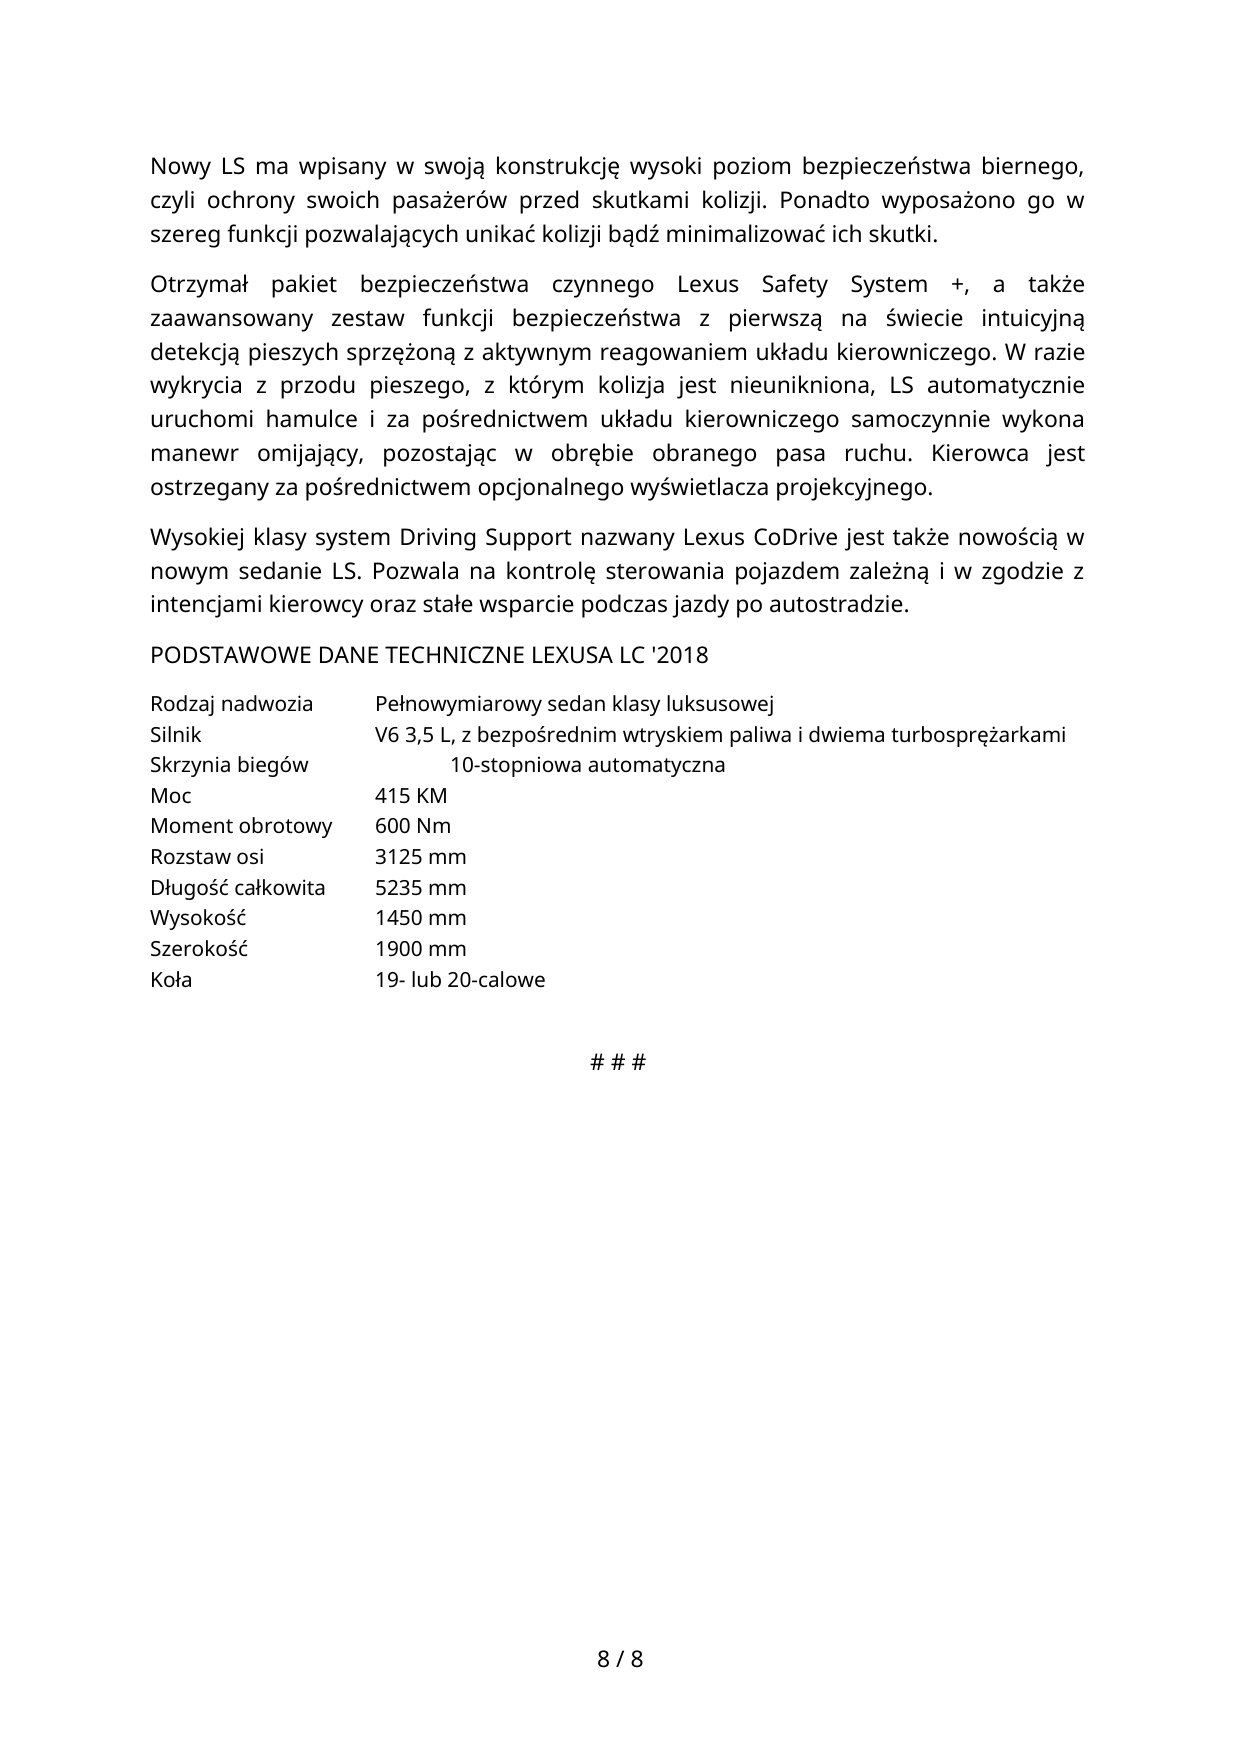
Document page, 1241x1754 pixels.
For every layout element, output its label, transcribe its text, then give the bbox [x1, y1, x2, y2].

text Otrzymał pakiet bezpieczeństwa czynnego Lexus Safety System +, a także zaawansowany zestaw funkcji bezpieczeństwa z pierwszą na świecie intuicyjną detekcją pieszych sprzężoną z aktywnym reagowaniem układu kierowniczego. W razie wykrycia z przodu pieszego, z którym kolizja jest nieunikniona, LS automatycznie uruchomi hamulce i za pośrednictwem układu kierowniczego samoczynnie wykona manewr omijający, pozostając w obrębie obranego pasa ruchu. Kierowca jest ostrzegany za pośrednictwem opcjonalnego wyświetlacza projekcyjnego. [150, 268, 1086, 502]
text Szerokość 1900 mm [150, 934, 1086, 963]
text Silnik V6 3,5 L, z bezpośrednim wtryskiem paliwa i dwiema turbosprężarkami [150, 720, 1086, 748]
text Rodzaj nadwozia Pełnowymiarowy sedan klasy luksusowej [150, 689, 1086, 718]
text Moc 415 KM [150, 781, 1086, 809]
text Moment obrotowy 600 Nm [150, 812, 1086, 840]
text Wysokiej klasy system Driving Support nazwany Lexus CoDrive jest także nowością w nowym sedanie LS. Pozwala na kontrolę sterowania pojazdem zależną i w zgodzie z intencjami kierowcy oraz stałe wsparcie podczas jazdy po autostradzie. [150, 521, 1086, 619]
text PODSTAWOWE DANE TECHNICZNE LEXUSA LC '2018 [150, 639, 1086, 670]
text Nowy LS ma wpisany w swoją konstrukcję wysoki poziom bezpieczeństwa biernego, czyli ochrony swoich pasażerów przed skutkami kolizji. Ponadto wyposażono go w szereg funkcji pozwalających unikać kolizji bądź minimalizować ich skutki. [150, 150, 1086, 249]
text Wysokość 1450 mm [150, 903, 1086, 932]
text # # # [150, 1046, 1086, 1077]
text Skrzynia biegów 10-stopniowa automatyczna [150, 750, 1086, 779]
text Długość całkowita 5235 mm [150, 873, 1086, 901]
text Koła 19- lub 20-calowe [150, 965, 1086, 993]
text Rozstaw osi 3125 mm [150, 842, 1086, 871]
